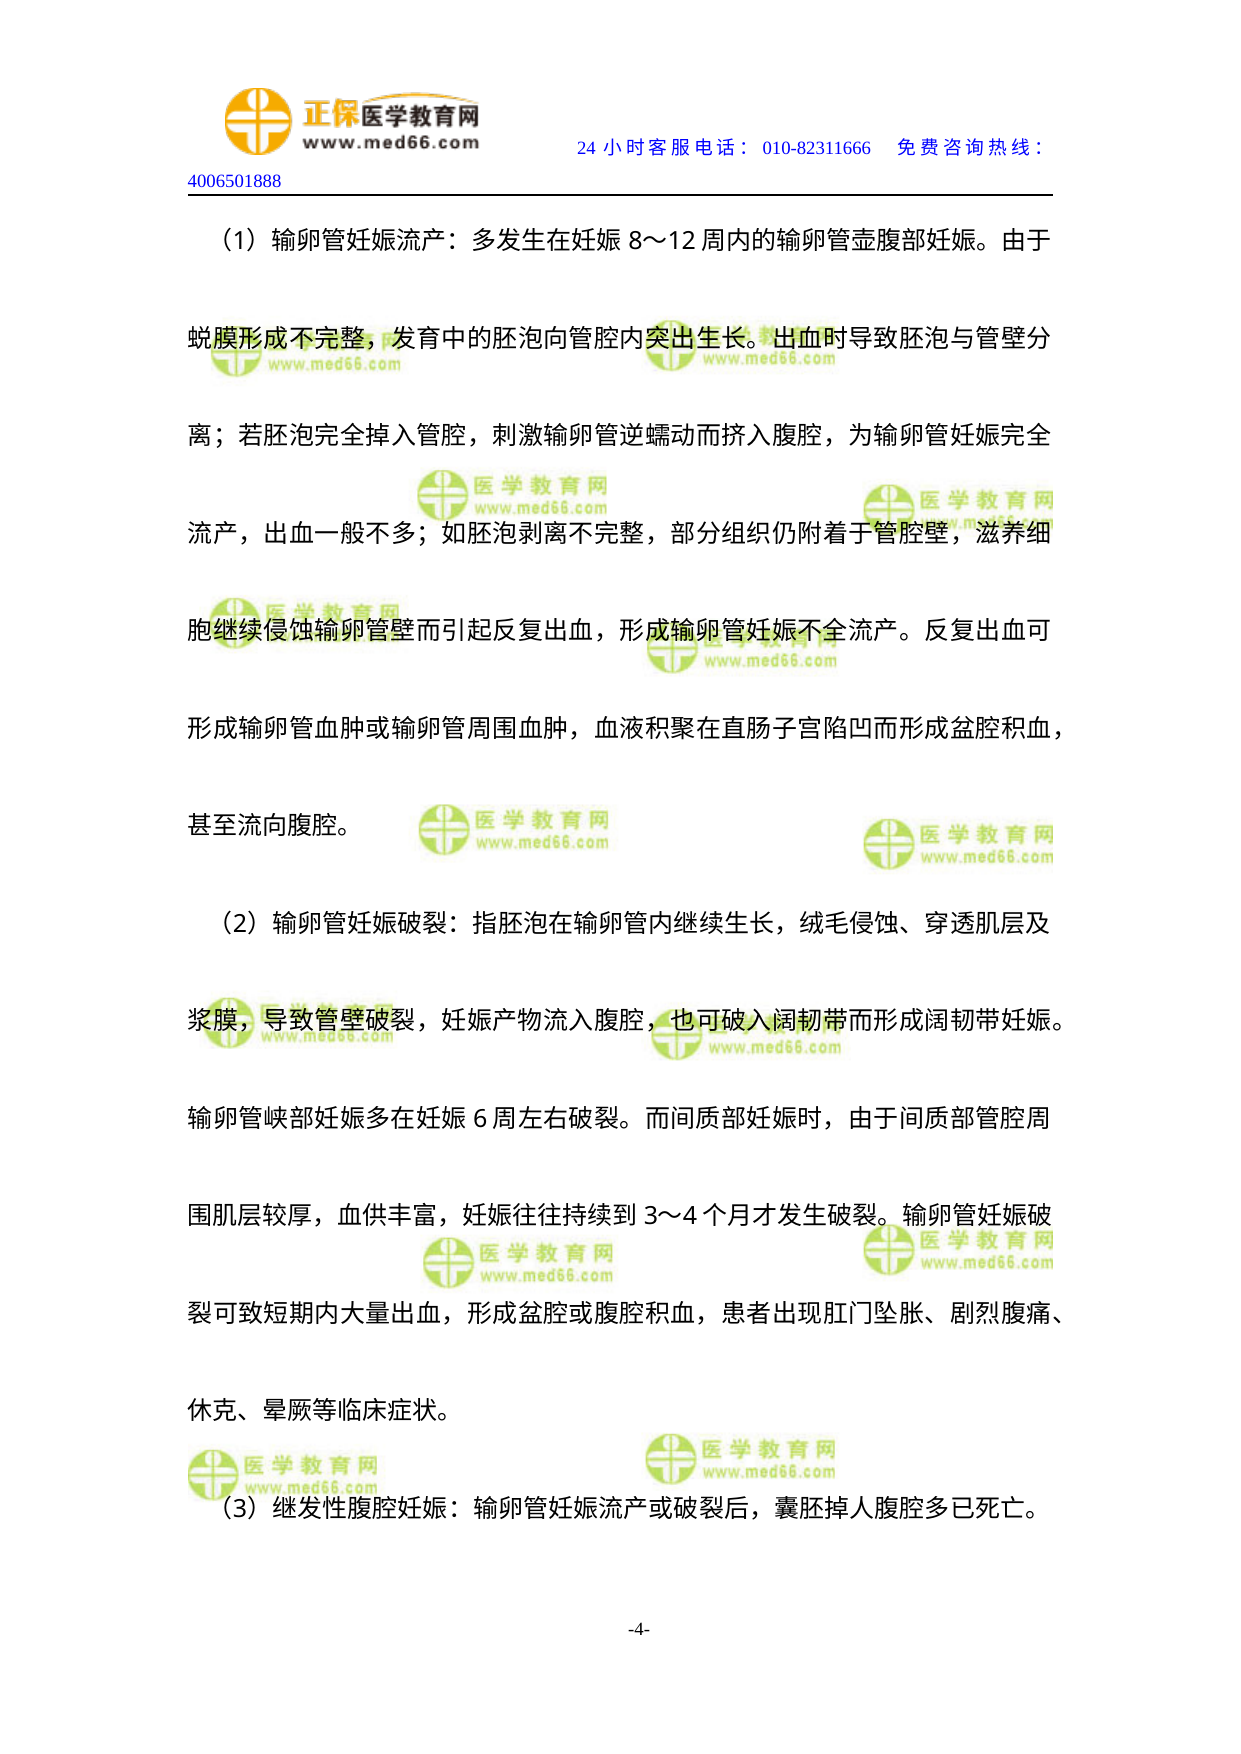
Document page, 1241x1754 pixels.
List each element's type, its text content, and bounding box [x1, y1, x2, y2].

picture [225, 88, 486, 155]
